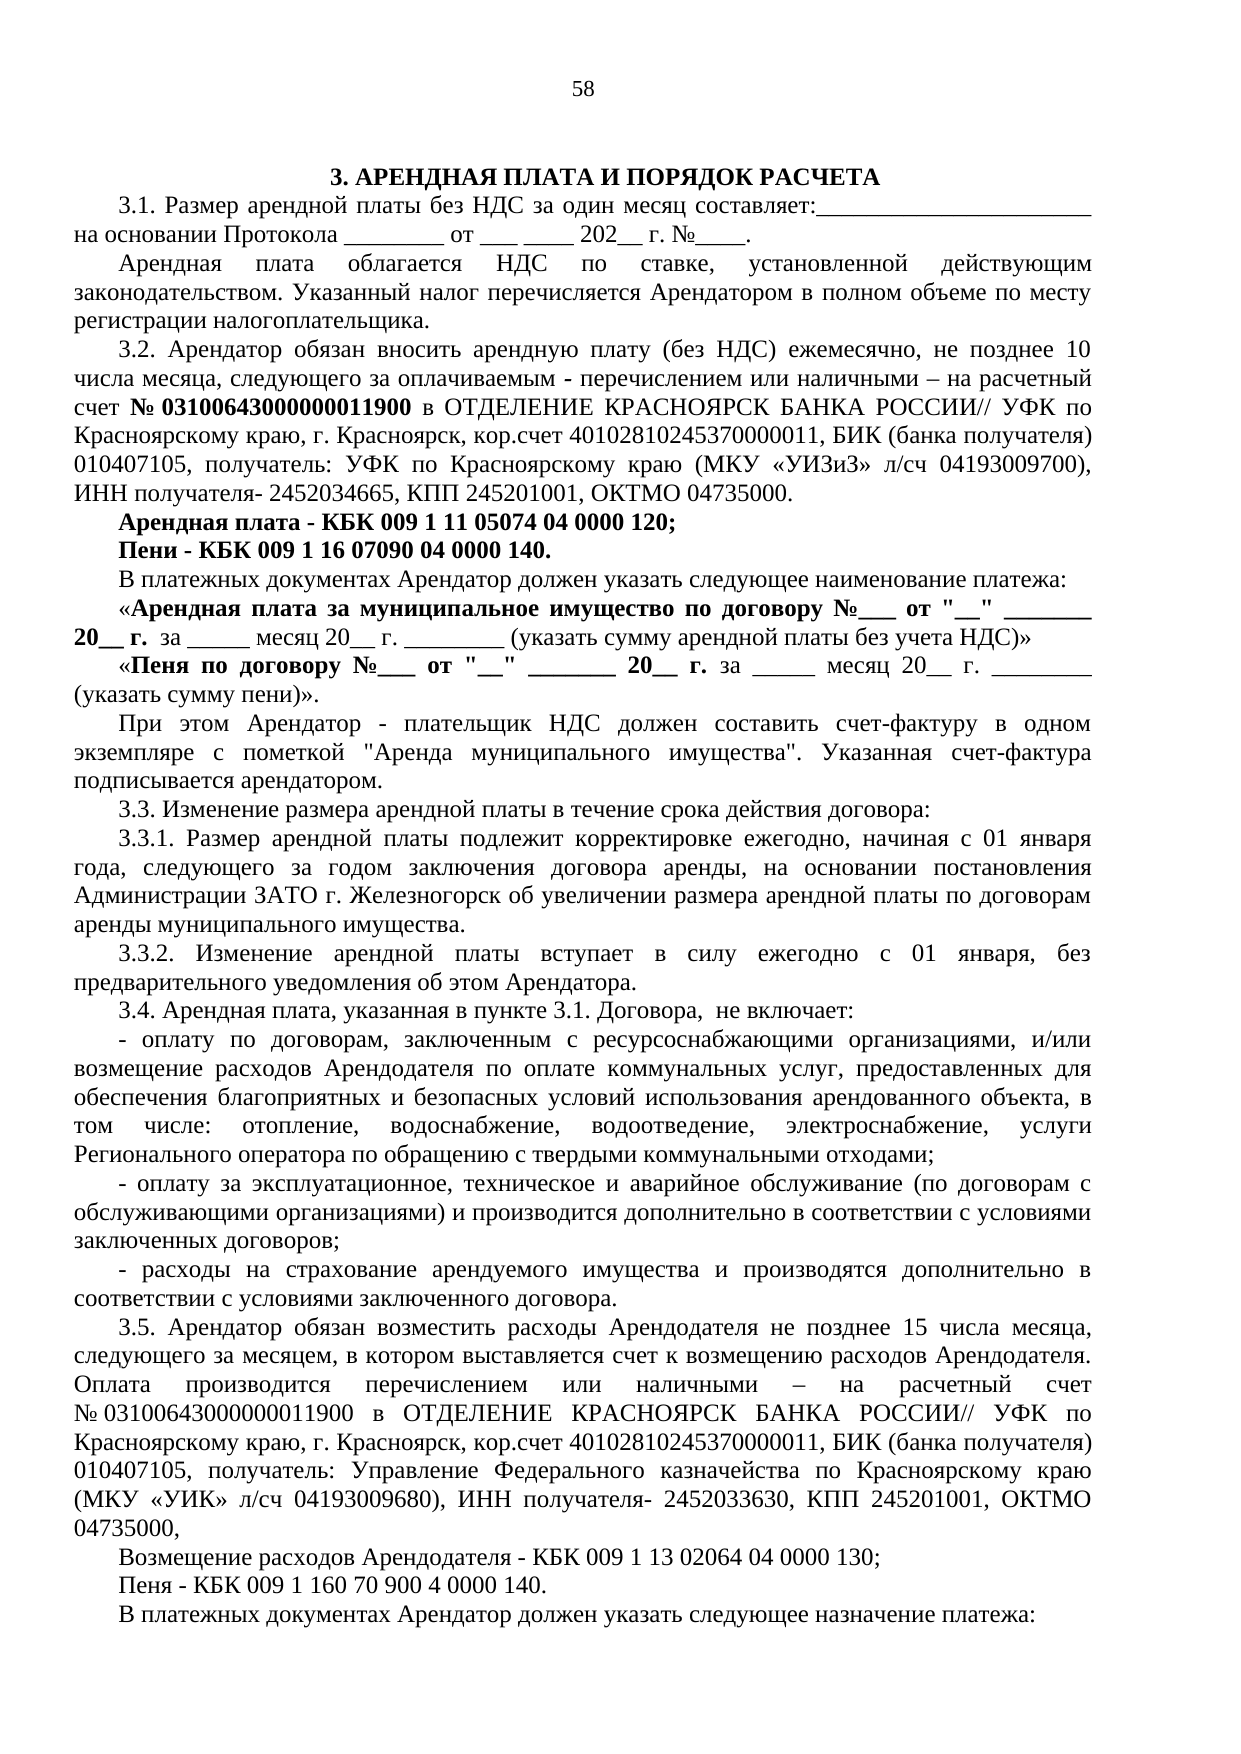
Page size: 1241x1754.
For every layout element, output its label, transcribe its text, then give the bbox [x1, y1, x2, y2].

text Арендная плата - КБК 009 1 11 05074 04 0000 120; [74, 507, 1092, 535]
text 3.4. Арендная плата, указанная в пункте 3.1. Договора, не включает: [74, 995, 1092, 1024]
text В платежных документах Арендатор должен указать следующее назначение платежа: [74, 1599, 1092, 1628]
text Пеня - КБК 009 1 160 70 900 4 0000 140. [74, 1570, 1092, 1599]
text - расходы на страхование арендуемого имущества и производятся дополнительно в соответствии с условиями заключенного договора. [74, 1254, 1092, 1312]
text 3.3. Изменение размера арендной платы в течение срока действия договора: [74, 794, 1092, 823]
text При этом Арендатор - плательщик НДС должен составить счет-фактуру в одном экземпляре с пометкой "Аренда муниципального имущества". Указанная счет-фактура подписывается арендатором. [74, 708, 1092, 794]
text 3.1. Размер арендной платы без НДС за один месяц составляет:______________________ на основании Протокола ________ от ___ ____ 202__ г. №____. [74, 190, 1092, 248]
text «Пеня по договору №___ от "__" _______ 20__ г. за _____ месяц 20__ г. ________ (указать сумму пени)». [74, 650, 1092, 708]
text 3.3.2. Изменение арендной платы вступает в силу ежегодно с 01 января, без предварительного уведомления об этом Арендатора. [74, 938, 1092, 995]
text «Арендная плата за муниципальное имущество по договору №___ от "__" _______ 20__ г. за _____ месяц 20__ г. ________ (указать сумму арендной платы без учета НДС)» [74, 593, 1092, 650]
list - оплату за эксплуатационное, техническое и аварийное обслуживание (по договорам с обслуживающими организациями) и производится дополнительно в соответствии с условиями заключенных договоров; [74, 1168, 1092, 1254]
text - оплату по договорам, заключенным с ресурсоснабжающими организациями, и/или возмещение расходов Арендодателя по оплате коммунальных услуг, предоставленных для обеспечения благоприятных и безопасных условий использования арендованного объекта, в том числе: отопление, водоснабжение, водоотведение, электроснабжение, услуги Регионального оператора по обращению с твердыми коммунальными отходами; [74, 1024, 1092, 1168]
text 3.3.1. Размер арендной платы подлежит корректировке ежегодно, начиная с 01 января года, следующего за годом заключения договора аренды, на основании постановления Администрации ЗАТО г. Железногорск об увеличении размера арендной платы по договорам аренды муниципального имущества. [74, 823, 1092, 938]
text Пени - КБК 009 1 16 07090 04 0000 140. [74, 535, 1092, 564]
text 3.2. Арендатор обязан вносить арендную плату (без НДС) ежемесячно, не позднее 10 числа месяца, следующего за оплачиваемым - перечислением или наличными – на расчетный счет № 03100643000000011900 в ОТДЕЛЕНИЕ КРАСНОЯРСК БАНКА РОССИИ// УФК по Красноярскому краю, г. Красноярск, кор.счет 40102810245370000011, БИК (банка получателя) 010407105, получатель: УФК по Красноярскому краю (МКУ «УИЗиЗ» л/сч 04193009700), ИНН получателя- 2452034665, КПП 245201001, ОКТМО 04735000. [74, 334, 1092, 507]
text Арендная плата облагается НДС по ставке, установленной действующим законодательством. Указанный налог перечисляется Арендатором в полном объеме по месту регистрации налогоплательщика. [74, 248, 1092, 334]
text 3. АРЕНДНАЯ ПЛАТА И ПОРЯДОК РАСЧЕТА [74, 162, 1092, 190]
text В платежных документах Арендатор должен указать следующее наименование платежа: [74, 564, 1092, 593]
text 3.5. Арендатор обязан возместить расходы Арендодателя не позднее 15 числа месяца, следующего за месяцем, в котором выставляется счет к возмещению расходов Арендодателя. Оплата производится перечислением или наличными – на расчетный счет № 03100643000000011900 в ОТДЕЛЕНИЕ КРАСНОЯРСК БАНКА РОССИИ// УФК по Красноярскому краю, г. Красноярск, кор.счет 40102810245370000011, БИК (банка получателя) 010407105, получатель: Управление Федерального казначейства по Красноярскому краю (МКУ «УИК» л/сч 04193009680), ИНН получателя- 2452033630, КПП 245201001, ОКТМО 04735000, [74, 1312, 1092, 1542]
text Возмещение расходов Арендодателя - КБК 009 1 13 02064 04 0000 130; [74, 1542, 1092, 1570]
